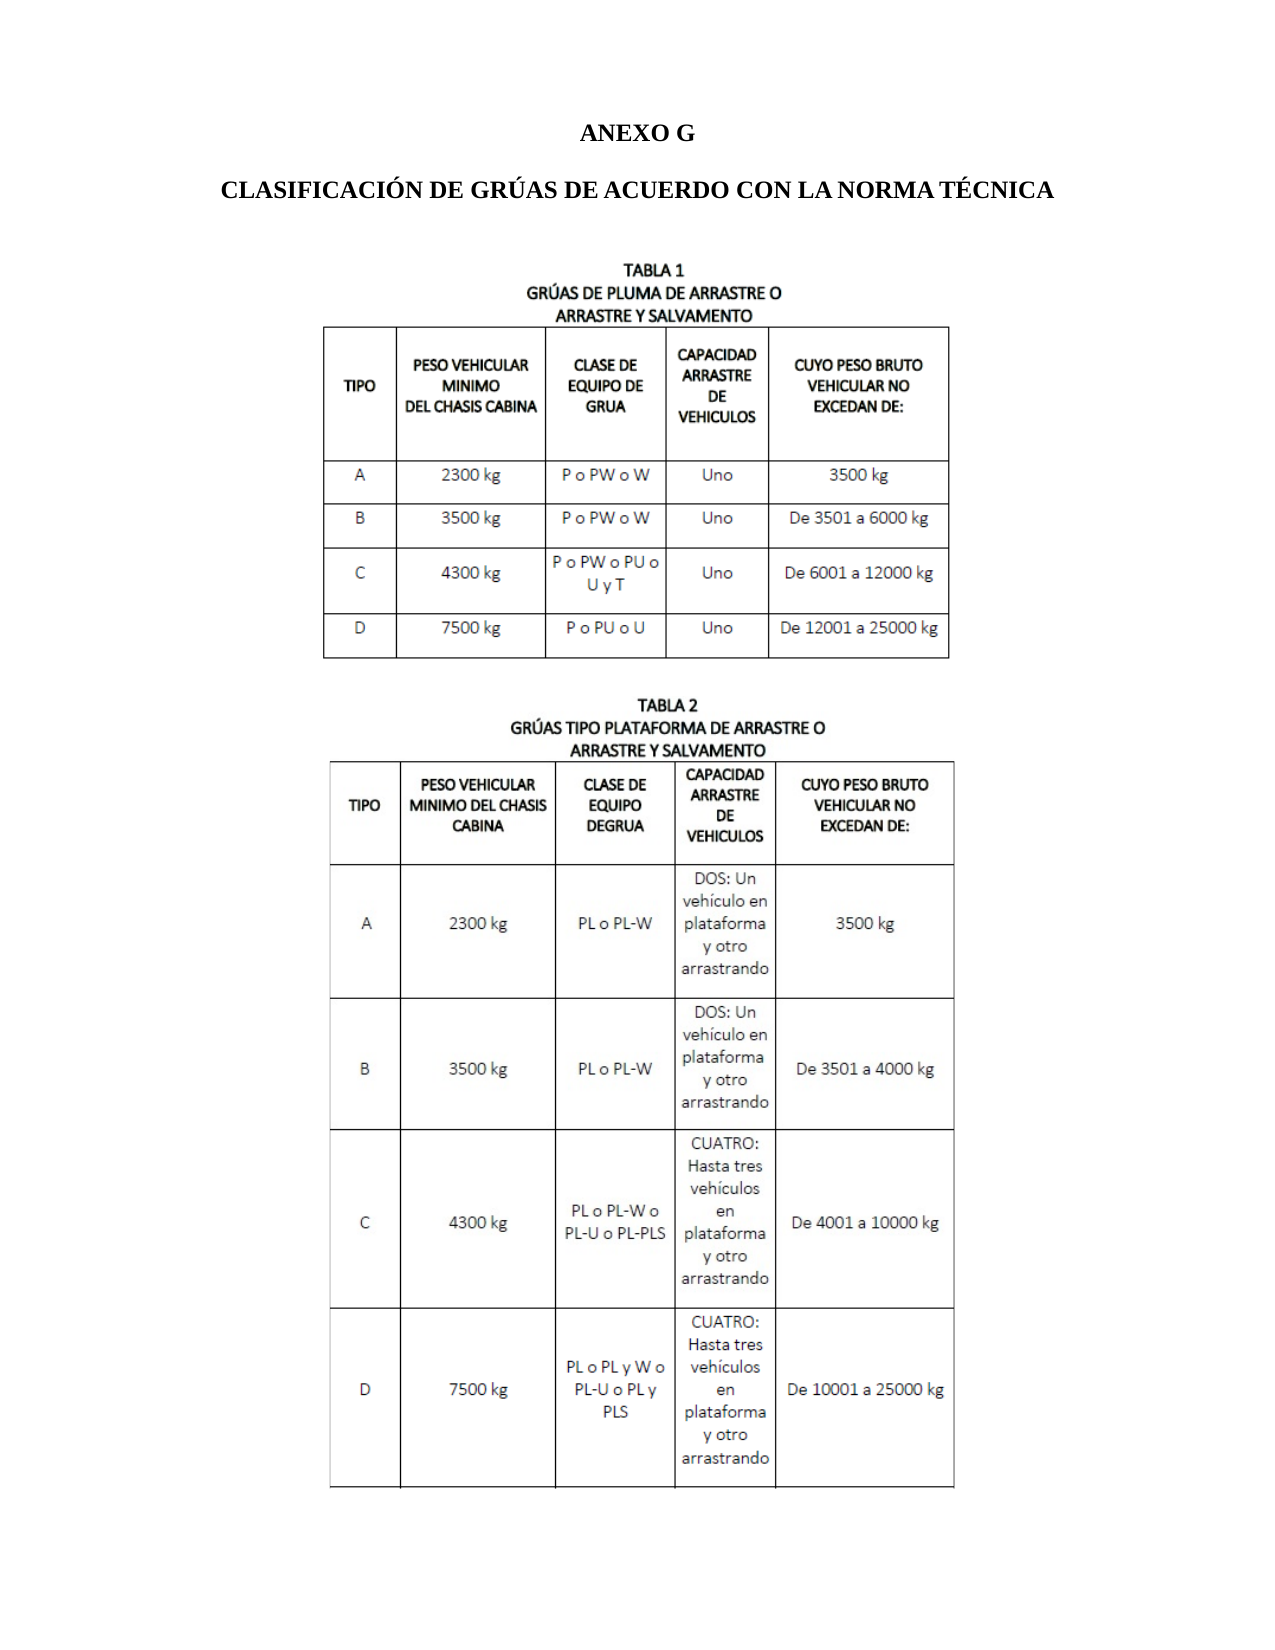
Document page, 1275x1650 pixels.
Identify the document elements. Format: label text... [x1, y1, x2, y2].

text CLASIFICACIÓN DE GRÚAS DE ACUERDO CON LA NORMA TÉCNICA [118, 176, 1157, 204]
text ANEXO G [118, 118, 1157, 147]
picture [329, 696, 955, 1491]
picture [322, 262, 953, 661]
